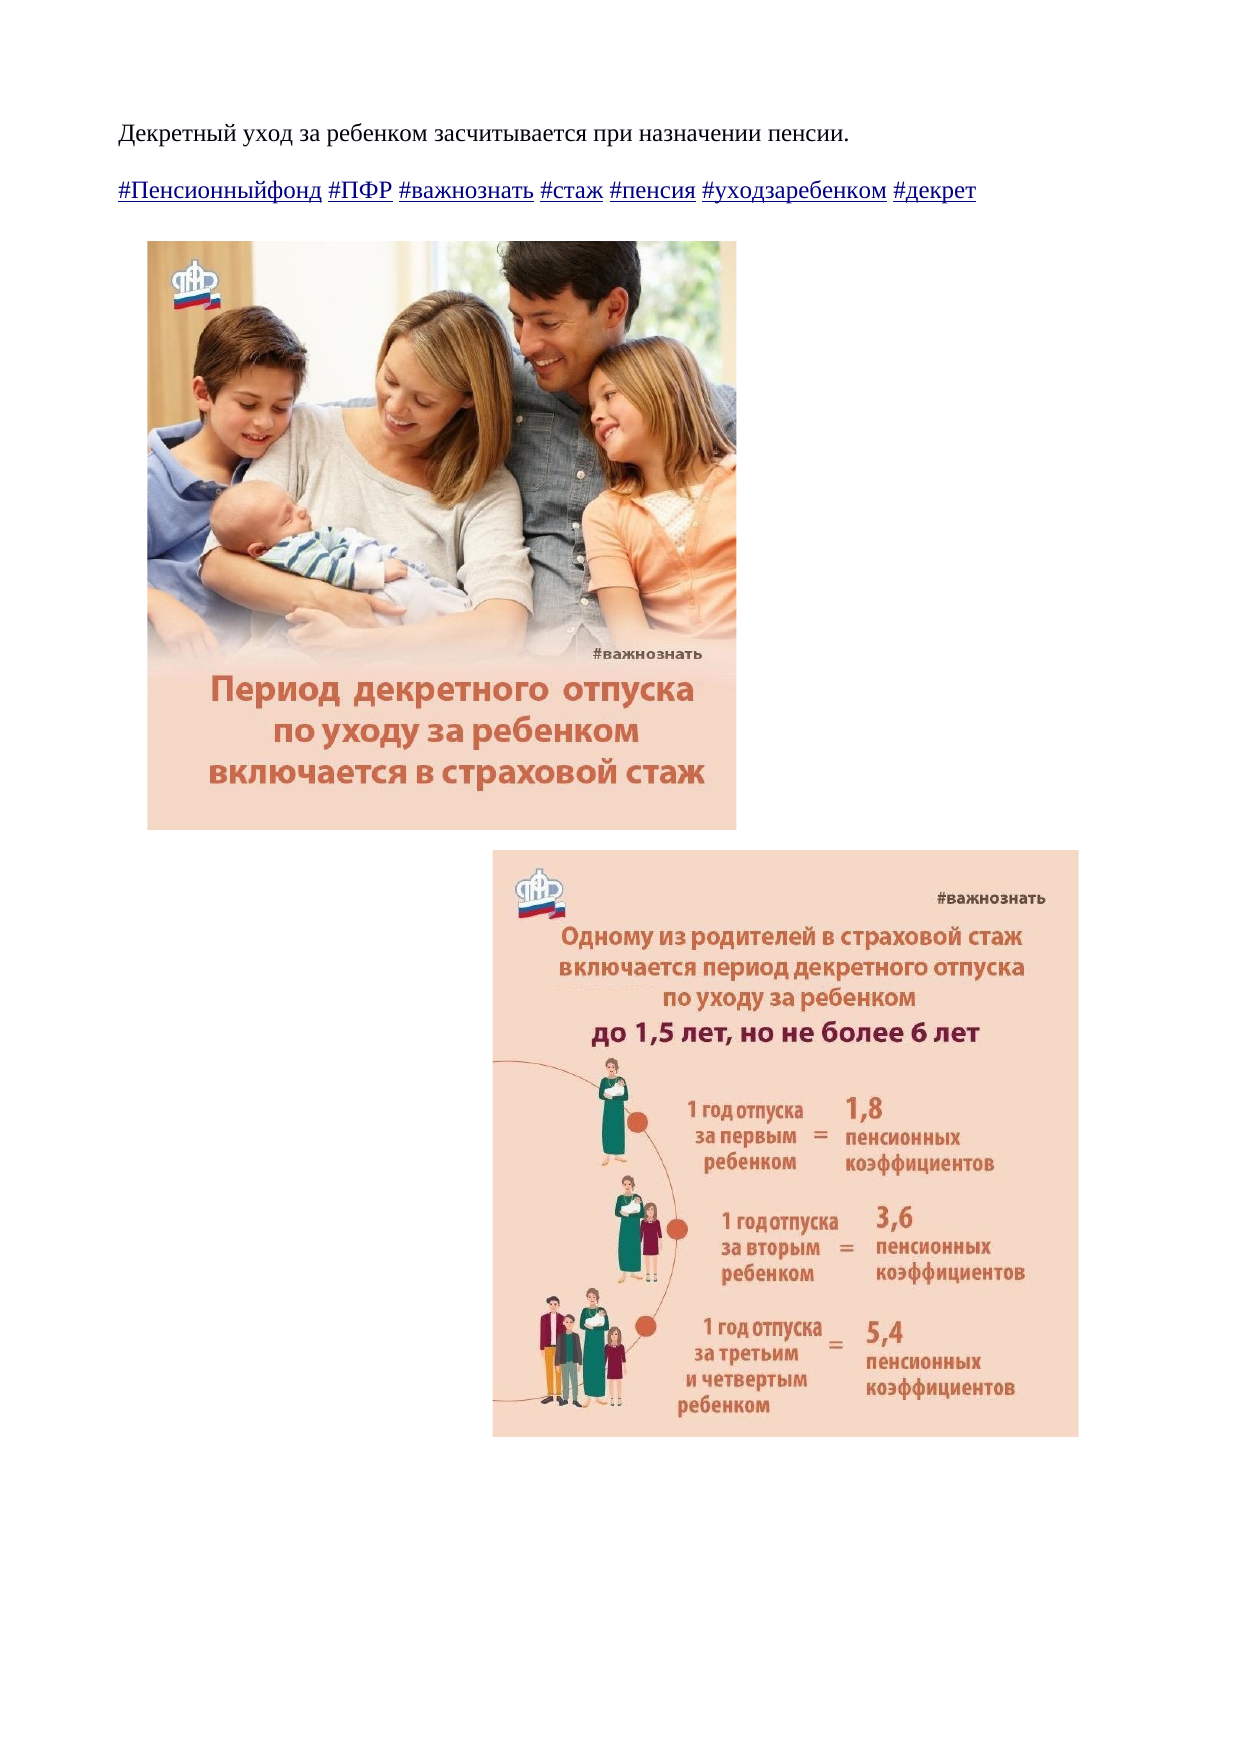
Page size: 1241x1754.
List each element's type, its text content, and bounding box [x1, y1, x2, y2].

picture [147, 241, 737, 830]
text Декретный уход за ребенком засчитывается при назначении пенсии. #Пенсионныйфонд #ПФР #важнознать #стаж #пенсия #уходзаребенком #декрет [118, 118, 1122, 204]
picture [492, 850, 1079, 1437]
